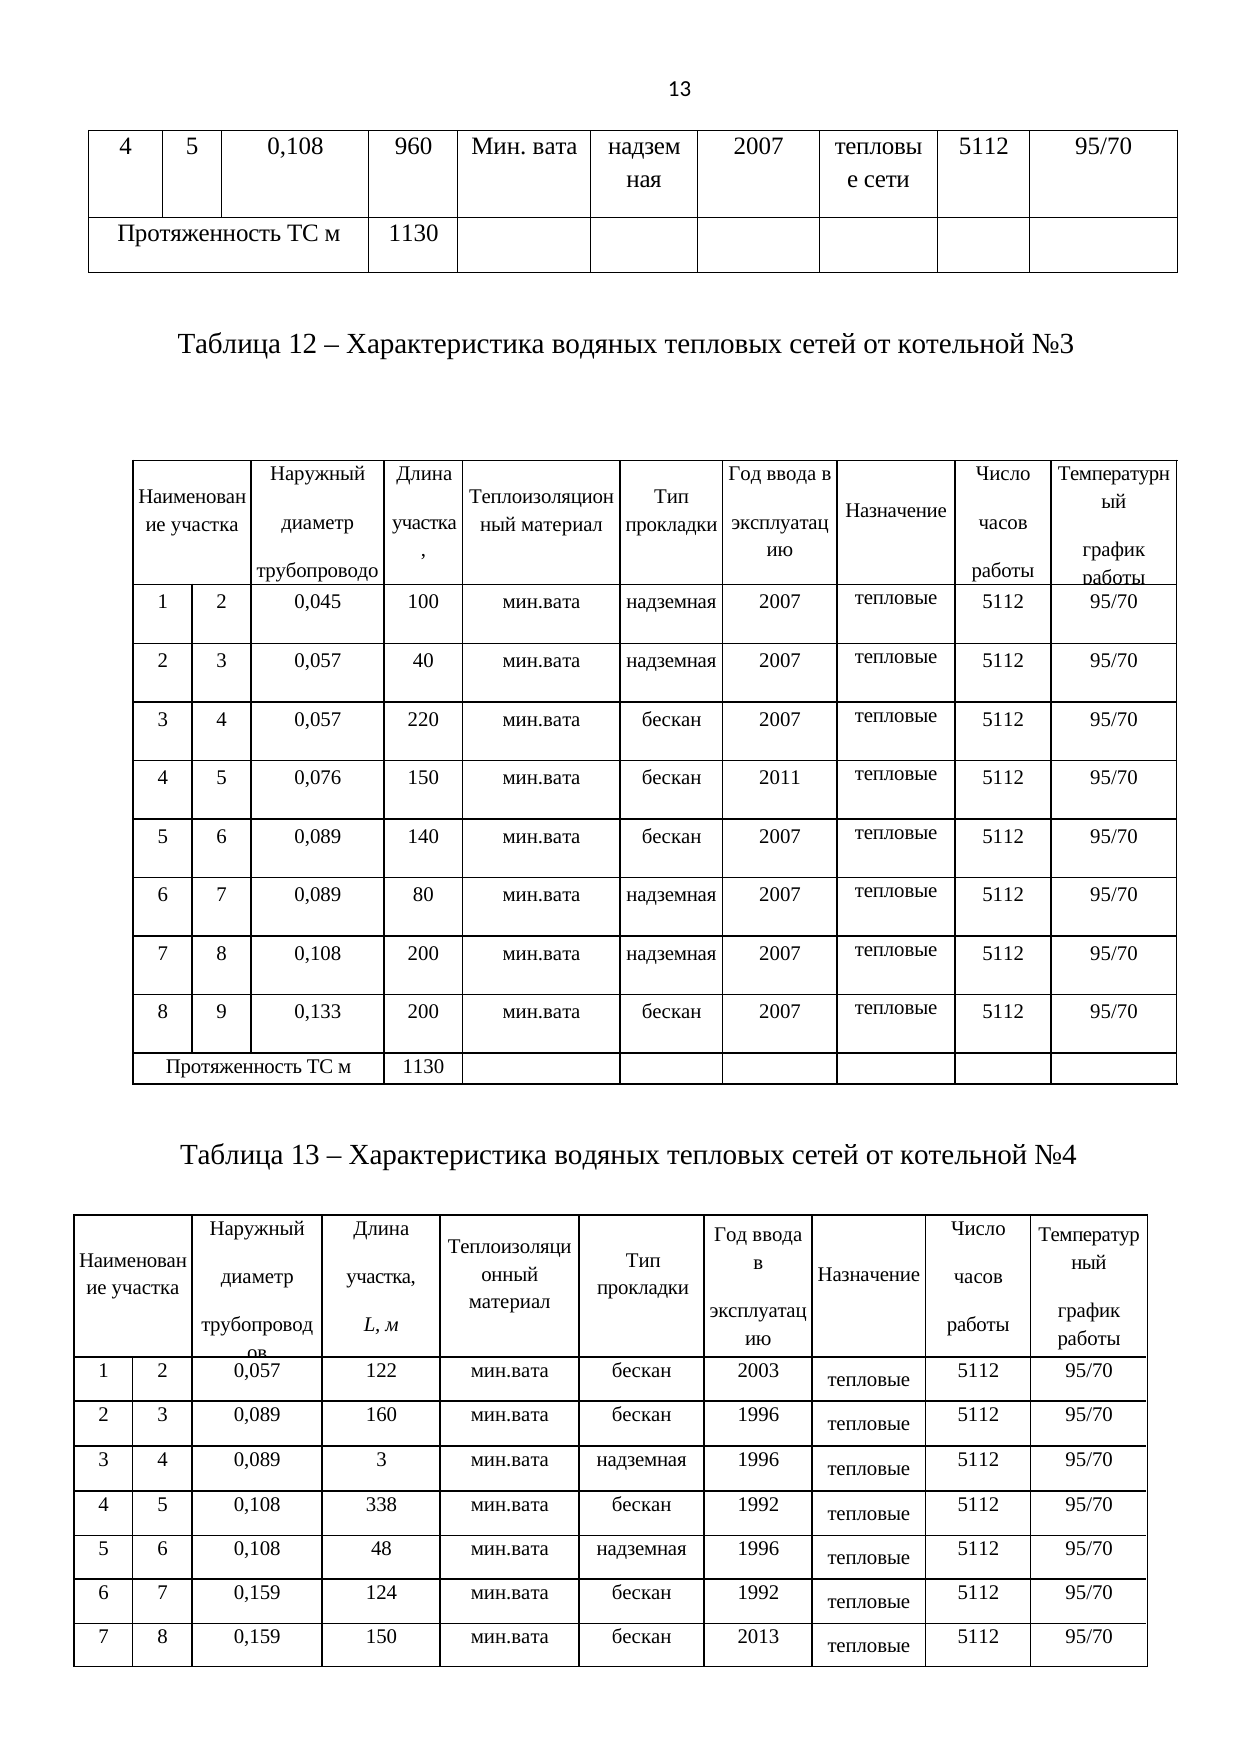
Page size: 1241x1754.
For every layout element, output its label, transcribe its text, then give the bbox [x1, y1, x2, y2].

table_cell 1130 [385, 1054, 462, 1083]
table_cell тепловые сети [838, 703, 954, 759]
table_cell тепловые сети [838, 878, 954, 935]
table_header Теплоизоляционный материал [441, 1216, 578, 1356]
table_cell Протяженность ТС м [134, 1054, 383, 1083]
table_cell тепловые сети [838, 937, 954, 994]
table_header Температурный график работы тепловой сети с указанием температуры срезки, °С [1031, 1216, 1147, 1356]
table_cell 1996 [705, 1402, 811, 1445]
table_cell 5112 [956, 703, 1050, 759]
table_cell 2 [75, 1402, 132, 1445]
table_cell надземная [621, 937, 722, 994]
table_cell 5112 [956, 878, 1050, 935]
table_cell 1 [75, 1358, 132, 1400]
table_cell мин.вата [463, 644, 619, 701]
table_cell 8 [193, 937, 250, 994]
table_cell 2007 [723, 703, 836, 759]
table_cell мин.вата [441, 1492, 578, 1534]
table_cell мин.вата [463, 820, 619, 877]
table_cell 2013 [705, 1624, 811, 1666]
table_cell 124 [323, 1580, 439, 1622]
table_cell 5112 [926, 1580, 1030, 1622]
table_cell 8 [134, 995, 191, 1052]
table_cell бескан [580, 1580, 703, 1622]
table_cell 338 [323, 1492, 439, 1534]
table_cell 200 [385, 937, 462, 994]
table_cell тепловые сети [838, 995, 954, 1052]
table_cell тепловые сети [813, 1624, 925, 1666]
table_cell 95/70 [1030, 131, 1177, 217]
table_cell [698, 218, 819, 272]
table_cell 220 [385, 703, 462, 759]
table_cell 95/70 [1052, 878, 1176, 935]
table_cell 95/70 [1052, 761, 1176, 818]
table_cell бескан [621, 761, 722, 818]
table_cell 2011 [723, 761, 836, 818]
table_cell 0,057 [252, 644, 383, 701]
table_cell 0,089 [252, 878, 383, 935]
table_cell 1 [134, 585, 191, 642]
table_cell 2007 [723, 995, 836, 1052]
table_cell 95/70 [1031, 1356, 1147, 1400]
table_header Число часов работы [956, 461, 1050, 583]
table_cell 0,108 [222, 131, 368, 217]
table_cell 1996 [705, 1536, 811, 1578]
table_header Длина участка, L, м [323, 1216, 439, 1356]
table_cell 5112 [956, 995, 1050, 1052]
table_cell 5 [193, 761, 250, 818]
table_cell 95/70 [1052, 585, 1176, 642]
table_cell 95/70 [1031, 1578, 1147, 1622]
table_cell 0,057 [252, 703, 383, 759]
table_cell тепловые сети [838, 820, 954, 877]
table_cell 5112 [926, 1358, 1030, 1400]
table_cell Мин. вата [458, 131, 590, 217]
table_cell 9 [193, 995, 250, 1052]
table_cell [463, 1054, 619, 1083]
table_cell бескан [580, 1358, 703, 1400]
table_cell 4 [89, 131, 162, 217]
table_cell мин.вата [441, 1536, 578, 1578]
table_cell 5112 [956, 644, 1050, 701]
table_cell 5112 [926, 1624, 1030, 1666]
table_cell мин.вата [463, 761, 619, 818]
table_cell мин.вата [463, 703, 619, 759]
table_cell тепловые сети [813, 1580, 925, 1622]
text Таблица 12 – Характеристика водяных тепловых сетей от котельной №3 [177, 326, 1181, 360]
table_cell 150 [323, 1624, 439, 1666]
table_cell 100 [385, 585, 462, 642]
table_cell тепловые сети [838, 644, 954, 701]
table_cell 5 [163, 131, 221, 217]
table_cell тепловые сети [813, 1536, 925, 1578]
table_cell тепловые сети [813, 1492, 925, 1534]
text Таблица 13 – Характеристика водяных тепловых сетей от котельной №4 [180, 1137, 1181, 1171]
table_cell [458, 218, 590, 272]
table_cell 3 [133, 1402, 191, 1445]
table_header Теплоизоляционный материал [463, 461, 619, 583]
table_cell 95/70 [1031, 1400, 1147, 1445]
table_cell 4 [133, 1447, 191, 1490]
table_cell мин.вата [463, 585, 619, 642]
table_cell 80 [385, 878, 462, 935]
table_cell мин.вата [441, 1580, 578, 1622]
table_cell тепловые сети [820, 131, 937, 217]
table_cell 160 [323, 1402, 439, 1445]
table_cell 95/70 [1031, 1445, 1147, 1490]
table_cell 4 [134, 761, 191, 818]
table_cell 48 [323, 1536, 439, 1578]
table_header Год ввода в эксплуатацию (перекладки) [705, 1216, 811, 1356]
table_cell 6 [193, 820, 250, 877]
table_cell [938, 218, 1029, 272]
table_cell 200 [385, 995, 462, 1052]
table_cell 1996 [705, 1447, 811, 1490]
table_cell бескан [580, 1402, 703, 1445]
table_cell надземная [621, 878, 722, 935]
table_header Число часов работы [926, 1216, 1030, 1356]
table_cell 2007 [723, 585, 836, 642]
table_cell 95/70 [1031, 1623, 1147, 1666]
table_cell 3 [134, 703, 191, 759]
table_cell 122 [323, 1358, 439, 1400]
table_cell тепловые сети [813, 1402, 925, 1445]
table_cell 2 [134, 644, 191, 701]
table_cell бескан [621, 820, 722, 877]
table_cell 0,108 [193, 1536, 321, 1578]
table_cell 95/70 [1052, 703, 1176, 759]
table_header Наименование участка [75, 1216, 191, 1356]
table_cell 95/70 [1052, 937, 1176, 994]
table_cell [1030, 218, 1177, 272]
table_cell 6 [133, 1536, 191, 1578]
table_cell [838, 1054, 954, 1083]
table_cell 7 [133, 1580, 191, 1622]
table_cell 7 [134, 937, 191, 994]
table_cell 0,133 [252, 995, 383, 1052]
table_cell тепловые сети [838, 585, 954, 642]
table_cell надземная [621, 644, 722, 701]
table_cell [591, 218, 697, 272]
table_cell 0,057 [193, 1358, 321, 1400]
table_cell 40 [385, 644, 462, 701]
table_cell [1052, 1054, 1176, 1083]
table_cell 95/70 [1031, 1490, 1147, 1534]
table_cell 95/70 [1031, 1535, 1147, 1578]
table_cell 1992 [705, 1580, 811, 1622]
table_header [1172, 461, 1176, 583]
table_cell надземная [591, 131, 697, 217]
table_cell 8 [133, 1624, 191, 1666]
table_header Тип прокладки [621, 461, 722, 583]
table_cell 5112 [926, 1402, 1030, 1445]
table_cell бескан [580, 1624, 703, 1666]
table_cell надземная [580, 1536, 703, 1578]
table_cell надземная [621, 585, 722, 642]
table_cell тепловые сети [838, 761, 954, 818]
table_cell 0,108 [193, 1492, 321, 1534]
table_cell 0,108 [252, 937, 383, 994]
table_cell 5 [133, 1492, 191, 1534]
table_cell 5112 [956, 761, 1050, 818]
table_cell мин.вата [463, 878, 619, 935]
table_cell 7 [75, 1624, 132, 1666]
table_cell мин.вата [441, 1624, 578, 1666]
table_cell бескан [621, 703, 722, 759]
table_cell надземная [580, 1447, 703, 1490]
table_cell 2007 [723, 644, 836, 701]
table_header Наименование участка [134, 461, 250, 583]
table_cell [621, 1054, 722, 1083]
table_cell мин.вата [441, 1447, 578, 1490]
table_header Тип прокладки [580, 1216, 703, 1356]
table_cell 5112 [926, 1492, 1030, 1534]
table_cell 5112 [956, 937, 1050, 994]
table_cell тепловые сети [813, 1358, 925, 1400]
table_cell 4 [193, 703, 250, 759]
table_cell 2007 [698, 131, 819, 217]
table_cell 95/70 [1052, 995, 1176, 1052]
table_cell 1992 [705, 1492, 811, 1534]
table_cell 3 [75, 1447, 132, 1490]
table_cell 0,045 [252, 585, 383, 642]
table_cell 5112 [956, 585, 1050, 642]
table_cell 6 [134, 878, 191, 935]
table_cell [820, 218, 937, 272]
table_cell 6 [75, 1580, 132, 1622]
table_cell 150 [385, 761, 462, 818]
table_cell мин.вата [441, 1358, 578, 1400]
table_cell тепловые сети [813, 1447, 925, 1490]
table_cell 3 [193, 644, 250, 701]
table_cell 1130 [369, 218, 457, 272]
table_cell 0,089 [193, 1402, 321, 1445]
table_header Назначение [813, 1216, 925, 1356]
table_cell 2007 [723, 878, 836, 935]
table_cell 2007 [723, 937, 836, 994]
table_cell бескан [621, 995, 722, 1052]
table_cell 960 [369, 131, 457, 217]
table_cell мин.вата [463, 937, 619, 994]
table_cell 3 [323, 1447, 439, 1490]
table_cell мин.вата [441, 1402, 578, 1445]
table_cell 0,089 [252, 820, 383, 877]
table_cell 0,076 [252, 761, 383, 818]
table_cell 5112 [926, 1536, 1030, 1578]
table_cell 95/70 [1052, 820, 1176, 877]
table_cell 5112 [938, 131, 1029, 217]
table_cell [723, 1054, 836, 1083]
table_cell 140 [385, 820, 462, 877]
table_cell 2003 [705, 1358, 811, 1400]
table_cell 5 [75, 1536, 132, 1578]
table_cell Протяженность ТС м [89, 218, 368, 272]
table_cell 0,159 [193, 1624, 321, 1666]
table_cell 0,089 [193, 1447, 321, 1490]
table_cell 95/70 [1052, 644, 1176, 701]
table_cell [956, 1054, 1050, 1083]
table_cell мин.вата [463, 995, 619, 1052]
table_cell 2007 [723, 820, 836, 877]
table_cell 5112 [956, 820, 1050, 877]
table_cell 5112 [926, 1447, 1030, 1490]
table_cell 4 [75, 1492, 132, 1534]
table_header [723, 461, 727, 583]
table_cell бескан [580, 1492, 703, 1534]
table_cell 5 [134, 820, 191, 877]
table_cell 0,159 [193, 1580, 321, 1622]
table_cell 2 [193, 585, 250, 642]
table_cell 7 [193, 878, 250, 935]
table_header Назначение [838, 461, 954, 583]
table_cell 2 [133, 1358, 191, 1400]
